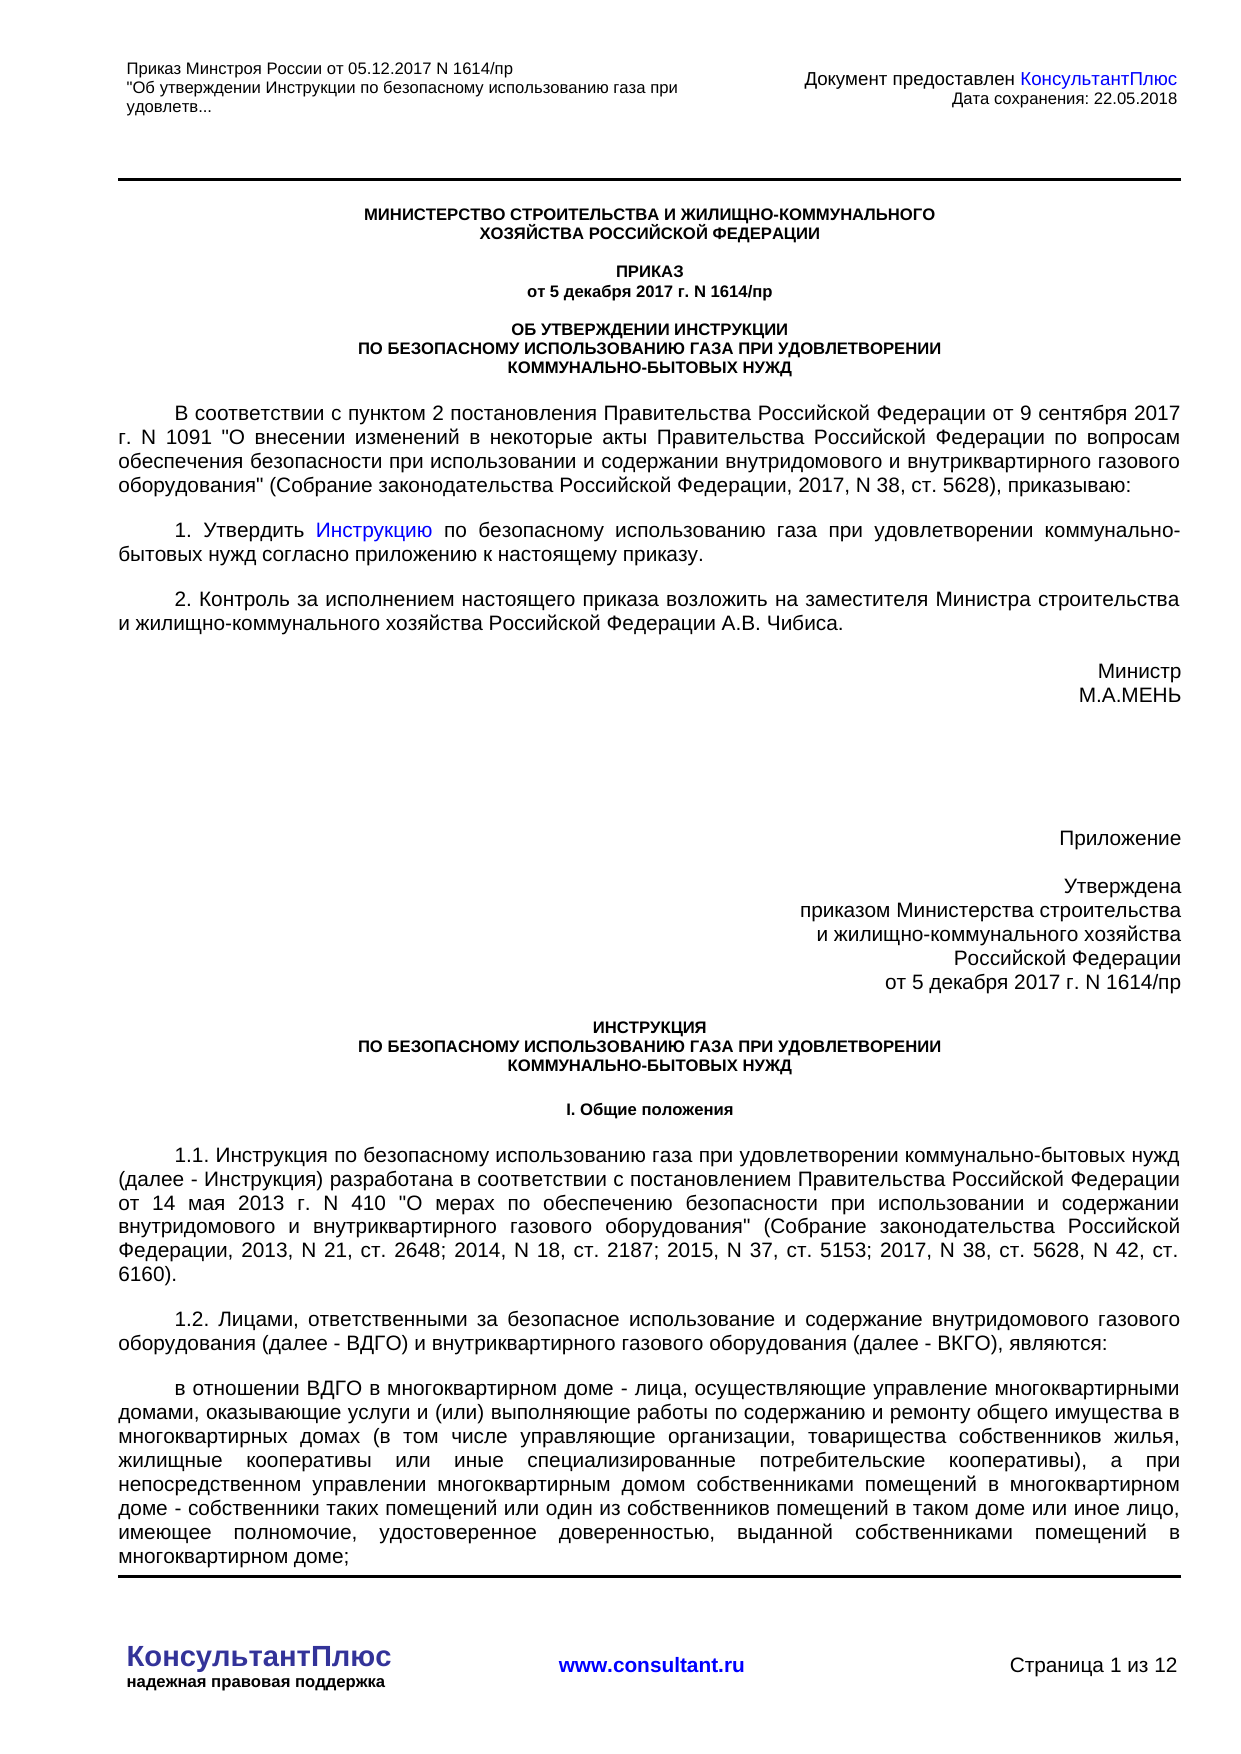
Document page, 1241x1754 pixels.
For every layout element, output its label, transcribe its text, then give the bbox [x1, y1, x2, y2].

title ИНСТРУКЦИЯ [118, 1018, 1181, 1037]
text Утверждена [118, 874, 1181, 898]
title ХОЗЯЙСТВА РОССИЙСКОЙ ФЕДЕРАЦИИ [118, 224, 1181, 243]
title МИНИСТЕРСТВО СТРОИТЕЛЬСТВА И ЖИЛИЩНО-КОММУНАЛЬНОГО [118, 205, 1181, 224]
text 1. Утвердить Инструкцию по безопасному использованию газа при удовлетворении коммунально-бытовых нужд согласно приложению к настоящему приказу. [118, 518, 1181, 566]
text и жилищно-коммунального хозяйства [118, 922, 1181, 946]
title I. Общие положения [118, 1099, 1181, 1118]
title КОММУНАЛЬНО-БЫТОВЫХ НУЖД [118, 1056, 1181, 1075]
title от 5 декабря 2017 г. N 1614/пр [118, 281, 1181, 301]
title ПО БЕЗОПАСНОМУ ИСПОЛЬЗОВАНИЮ ГАЗА ПРИ УДОВЛЕТВОРЕНИИ [118, 1037, 1181, 1056]
text В соответствии с пунктом 2 постановления Правительства Российской Федерации от 9 сентября 2017 г. N 1091 "О внесении изменений в некоторые акты Правительства Российской Федерации по вопросам обеспечения безопасности при использовании и содержании внутридомового и внутриквартирного газового оборудования" (Собрание законодательства Российской Федерации, 2017, N 38, ст. 5628), приказываю: [118, 401, 1181, 497]
title ОБ УТВЕРЖДЕНИИ ИНСТРУКЦИИ [118, 320, 1181, 339]
text М.А.МЕНЬ [118, 682, 1181, 706]
text 1.1. Инструкция по безопасному использованию газа при удовлетворении коммунально-бытовых нужд (далее - Инструкция) разработана в соответствии с постановлением Правительства Российской Федерации от 14 мая 2013 г. N 410 "О мерах по обеспечению безопасности при использовании и содержании внутридомового и внутриквартирного газового оборудования" (Собрание законодательства Российской Федерации, 2013, N 21, ст. 2648; 2014, N 18, ст. 2187; 2015, N 37, ст. 5153; 2017, N 38, ст. 5628, N 42, ст. 6160). [118, 1142, 1181, 1286]
text Российской Федерации [118, 946, 1181, 970]
text в отношении ВДГО в многоквартирном доме - лица, осуществляющие управление многоквартирными домами, оказывающие услуги и (или) выполняющие работы по содержанию и ремонту общего имущества в многоквартирных домах (в том числе управляющие организации, товарищества собственников жилья, жилищные кооперативы или иные специализированные потребительские кооперативы), а при непосредственном управлении многоквартирным домом собственниками помещений в многоквартирном доме - собственники таких помещений или один из собственников помещений в таком доме или иное лицо, имеющее полномочие, удостоверенное доверенностью, выданной собственниками помещений в многоквартирном доме; [118, 1376, 1181, 1567]
text Приложение [118, 826, 1181, 850]
title КОММУНАЛЬНО-БЫТОВЫХ НУЖД [118, 358, 1181, 377]
title ПО БЕЗОПАСНОМУ ИСПОЛЬЗОВАНИЮ ГАЗА ПРИ УДОВЛЕТВОРЕНИИ [118, 339, 1181, 358]
text 1.2. Лицами, ответственными за безопасное использование и содержание внутридомового газового оборудования (далее - ВДГО) и внутриквартирного газового оборудования (далее - ВКГО), являются: [118, 1307, 1181, 1355]
title ПРИКАЗ [118, 262, 1181, 281]
text Министр [118, 658, 1181, 682]
text приказом Министерства строительства [118, 898, 1181, 922]
text от 5 декабря 2017 г. N 1614/пр [118, 970, 1181, 994]
text 2. Контроль за исполнением настоящего приказа возложить на заместителя Министра строительства и жилищно-коммунального хозяйства Российской Федерации А.В. Чибиса. [118, 587, 1181, 634]
